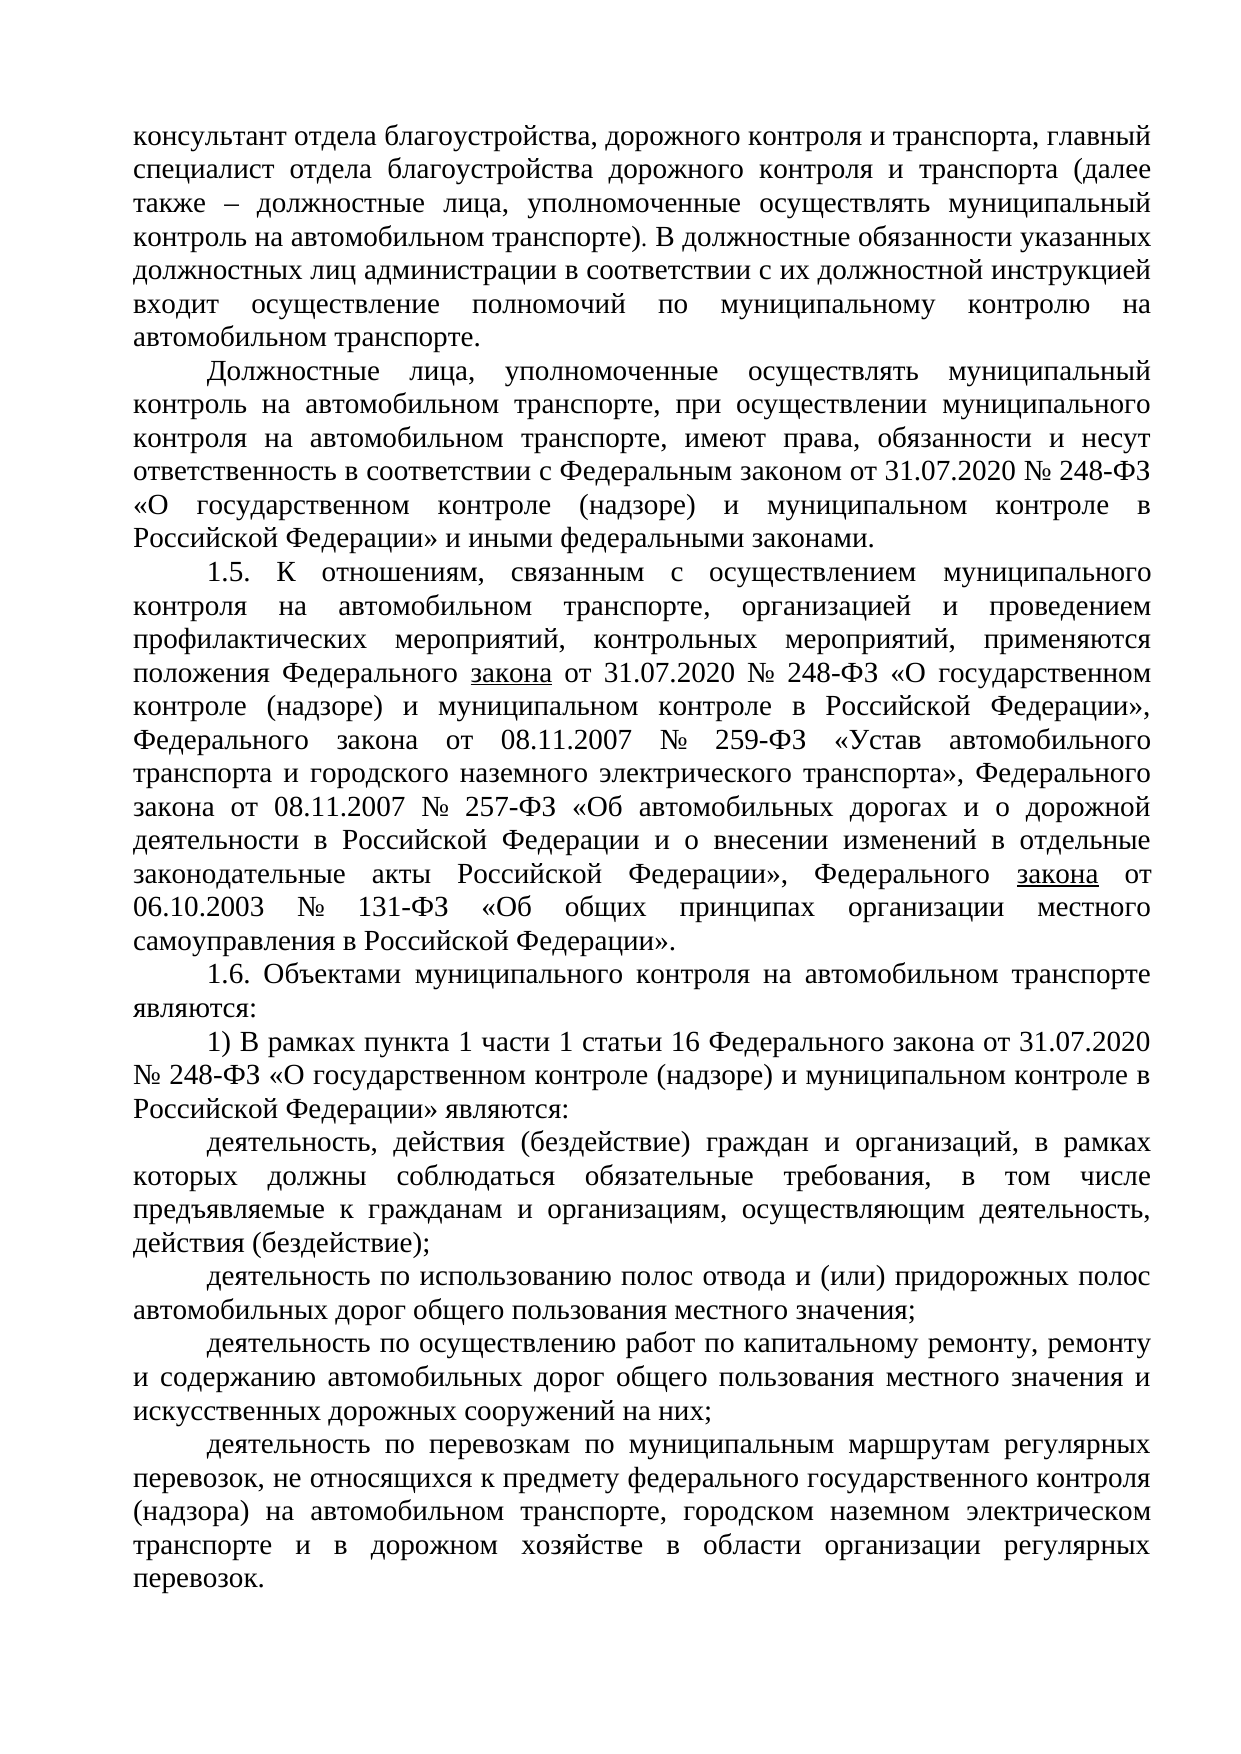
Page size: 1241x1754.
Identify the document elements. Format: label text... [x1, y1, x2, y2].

text 1) В рамках пункта 1 части 1 статьи 16 Федерального закона от 31.07.2020 № 248-ФЗ «О государственном контроле (надзоре) и муниципальном контроле в Российской Федерации» являются: [133, 1024, 1152, 1124]
text Должностные лица, уполномоченные осуществлять муниципальный контроль на автомобильном транспорте, при осуществлении муниципального контроля на автомобильном транспорте, имеют права, обязанности и несут ответственность в соответствии с Федеральным законом от 31.07.2020 № 248-ФЗ «О государственном контроле (надзоре) и муниципальном контроле в Российской Федерации» и иными федеральными законами. [133, 353, 1152, 554]
text деятельность, действия (бездействие) граждан и организаций, в рамках которых должны соблюдаться обязательные требования, в том числе предъявляемые к гражданам и организациям, осуществляющим деятельность, действия (бездействие); [133, 1124, 1152, 1258]
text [133, 118, 1152, 353]
text деятельность по использованию полос отвода и (или) придорожных полос автомобильных дорог общего пользования местного значения; [133, 1258, 1152, 1326]
text деятельность по осуществлению работ по капитальному ремонту, ремонту и содержанию автомобильных дорог общего пользования местного значения и искусственных дорожных сооружений на них; [133, 1326, 1152, 1426]
text 1.5. К отношениям, связанным с осуществлением муниципального контроля на автомобильном транспорте, организацией и проведением профилактических мероприятий, контрольных мероприятий, применяются положения Федерального закона от 31.07.2020 № 248-ФЗ «О государственном контроле (надзоре) и муниципальном контроле в Российской Федерации», Федерального закона от 08.11.2007 № 259-ФЗ «Устав автомобильного транспорта и городского наземного электрического транспорта», Федерального закона от 08.11.2007 № 257-ФЗ «Об автомобильных дорогах и о дорожной деятельности в Российской Федерации и о внесении изменений в отдельные законодательные акты Российской Федерации», Федерального закона от 06.10.2003 № 131-ФЗ «Об общих принципах организации местного самоуправления в Российской Федерации». [133, 554, 1152, 957]
text деятельность по перевозкам по муниципальным маршрутам регулярных перевозок, не относящихся к предмету федерального государственного контроля (надзора) на автомобильном транспорте, городском наземном электрическом транспорте и в дорожном хозяйстве в области организации регулярных перевозок. [133, 1426, 1152, 1594]
text 1.6. Объектами муниципального контроля на автомобильном транспорте являются: [133, 957, 1152, 1024]
